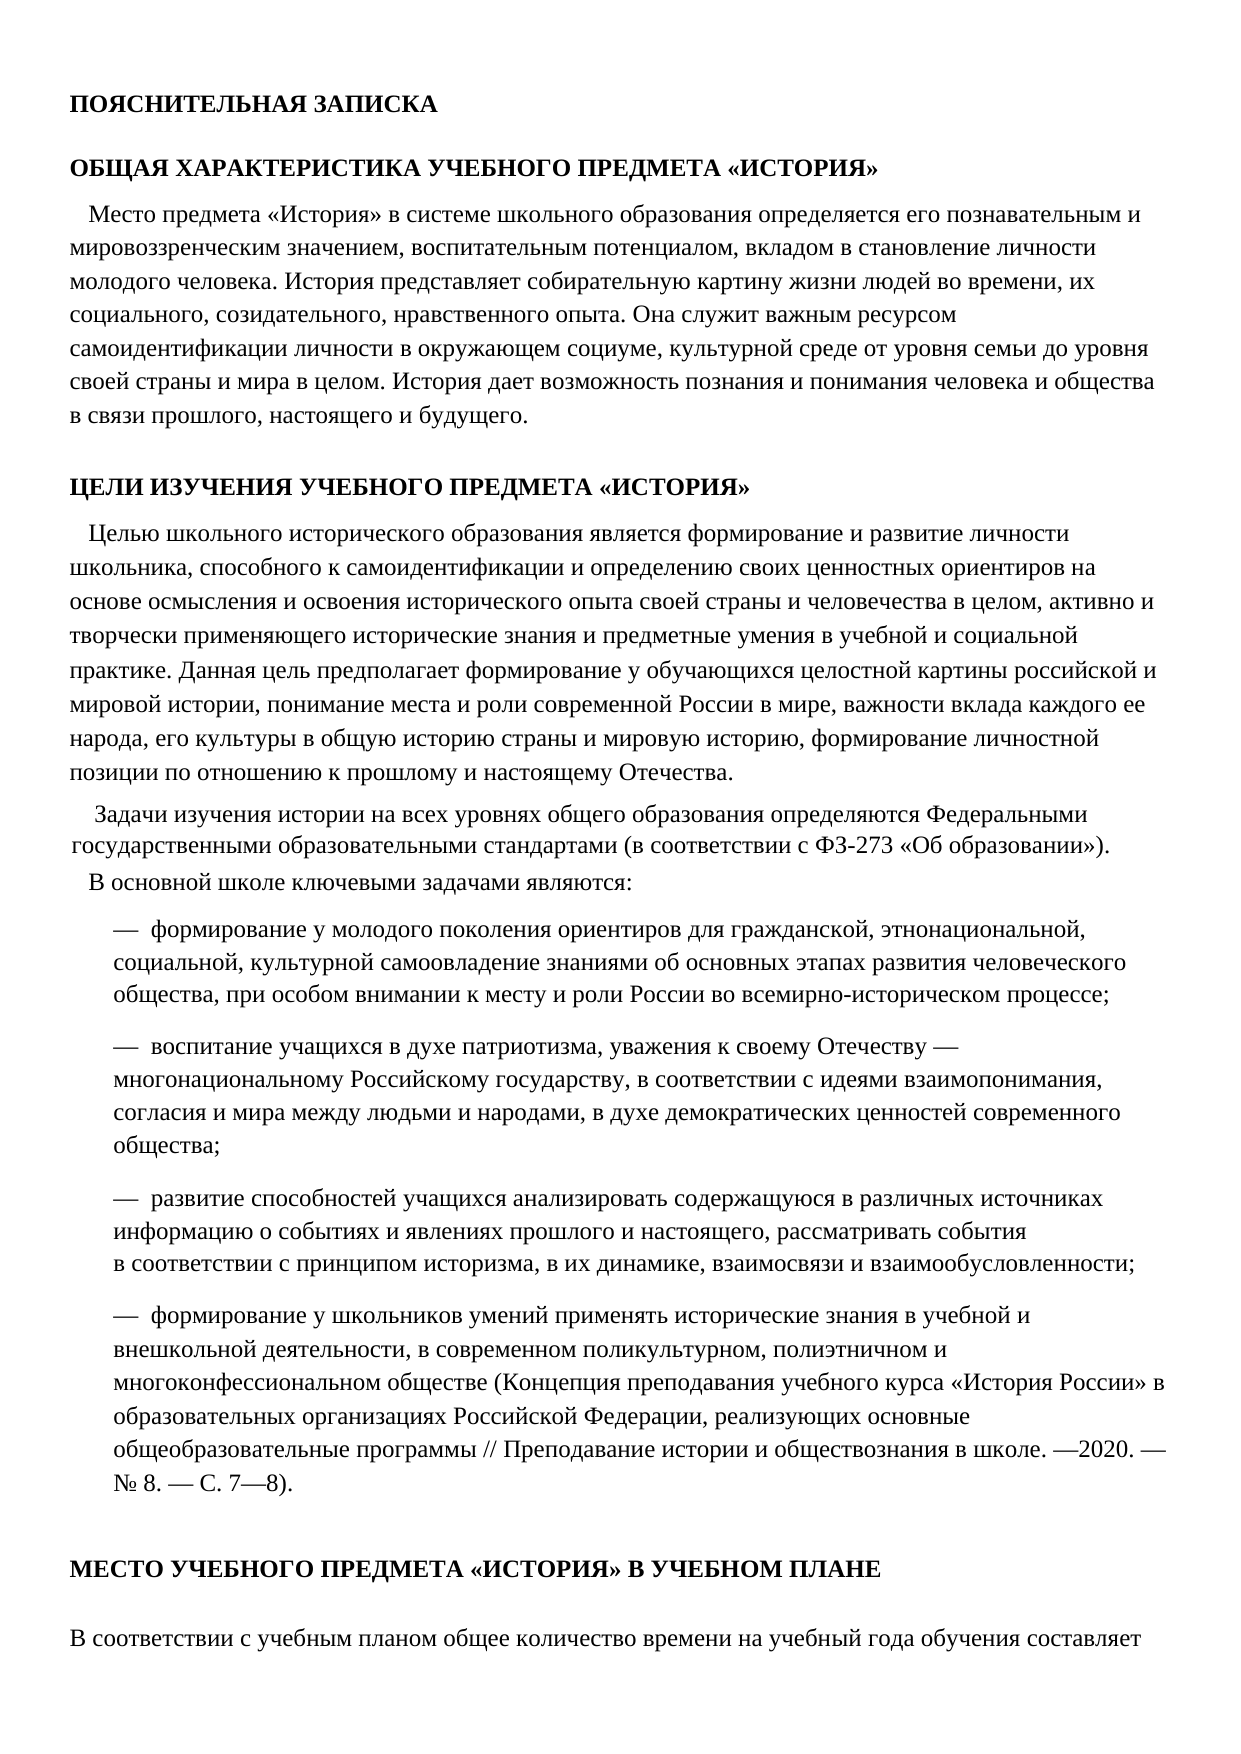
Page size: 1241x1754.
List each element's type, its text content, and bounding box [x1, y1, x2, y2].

text ЦЕЛИ ИЗУЧЕНИЯ УЧЕБНОГО ПРЕДМЕТА «ИСТОРИЯ» [69, 473, 1172, 501]
text — формирование у молодого поколения ориентиров для гражданской, этнонациональной, социальной, культурной самоовладение знаниями об основных этапах развития человеческого общества, при особом внимании к месту и роли России во всемирно-историческом процессе; [113, 914, 1127, 1008]
text Целью школьного исторического образования является формирование и развитие личности школьника, способного к самоидентификации и определению своих ценностных ориентиров на основе осмысления и освоения исторического опыта своей страны и человечества в целом, активно и творчески применяющего исторические знания и предметные умения в учебной и социальной практике. Данная цель предполагает формирование у обучающихся целостной картины российской и мировой истории, понимание места и роли современной России в мире, важности вклада каждого ее народа, его культуры в общую историю страны и мировую историю, формирование личностной позиции по отношению к прошлому и настоящему Отечества. [69, 518, 1172, 786]
text ПОЯСНИТЕЛЬНАЯ ЗАПИСКА [69, 91, 1172, 118]
text Задачи изучения истории на всех уровнях общего образования определяются Федеральными государственными образовательными стандартами (в соответствии с ФЗ-273 «Об образовании»). [69, 799, 1112, 859]
text В основной школе ключевыми задачами являются: [88, 868, 1172, 896]
text — формирование у школьников умений применять исторические знания в учебной и внешкольной деятельности, в современном поликультурном, полиэтничном и многоконфессиональном обществе (Концепция преподавания учебного курса «История России» в образовательных организациях Российской Федерации, реализующих основные общеобразовательные программы // Преподавание истории и обществознания в школе. —2020. — № 8. — С. 7—8). [113, 1300, 1172, 1497]
text — воспитание учащихся в духе патриотизма, уважения к своему Отечеству — многонациональному Российскому государству, в соответствии с идеями взаимопонимания, согласия и мира между людьми и народами, в духе демократических ценностей современного общества; [113, 1031, 1127, 1159]
text ОБЩАЯ ХАРАКТЕРИСТИКА УЧЕБНОГО ПРЕДМЕТА «ИСТОРИЯ» [69, 154, 1172, 181]
text Место предмета «История» в системе школьного образования определяется его познавательным и мировоззренческим значением, воспитательным потенциалом, вкладом в становление личности молодого человека. История представляет собирательную картину жизни людей во времени, их социального, созидательного, нравственного опыта. Она служит важным ресурсом самоидентификации личности в окружающем социуме, культурной среде от уровня семьи до уровня своей страны и мира в целом. История дает возможность познания и понимания человека и общества в связи прошлого, настоящего и будущего. [69, 199, 1157, 429]
text — развитие способностей учащихся анализировать содержащуюся в различных источниках информацию о событиях и явлениях прошлого и настоящего, рассматривать события в соответствии с принципом историзма, в их динамике, взаимосвязи и взаимообусловленности; [113, 1183, 1142, 1277]
text В соответствии с учебным планом общее количество времени на учебный года обучения составляет [69, 1625, 1172, 1652]
text МЕСТО УЧЕБНОГО ПРЕДМЕТА «ИСТОРИЯ» В УЧЕБНОМ ПЛАНЕ [69, 1555, 1172, 1582]
